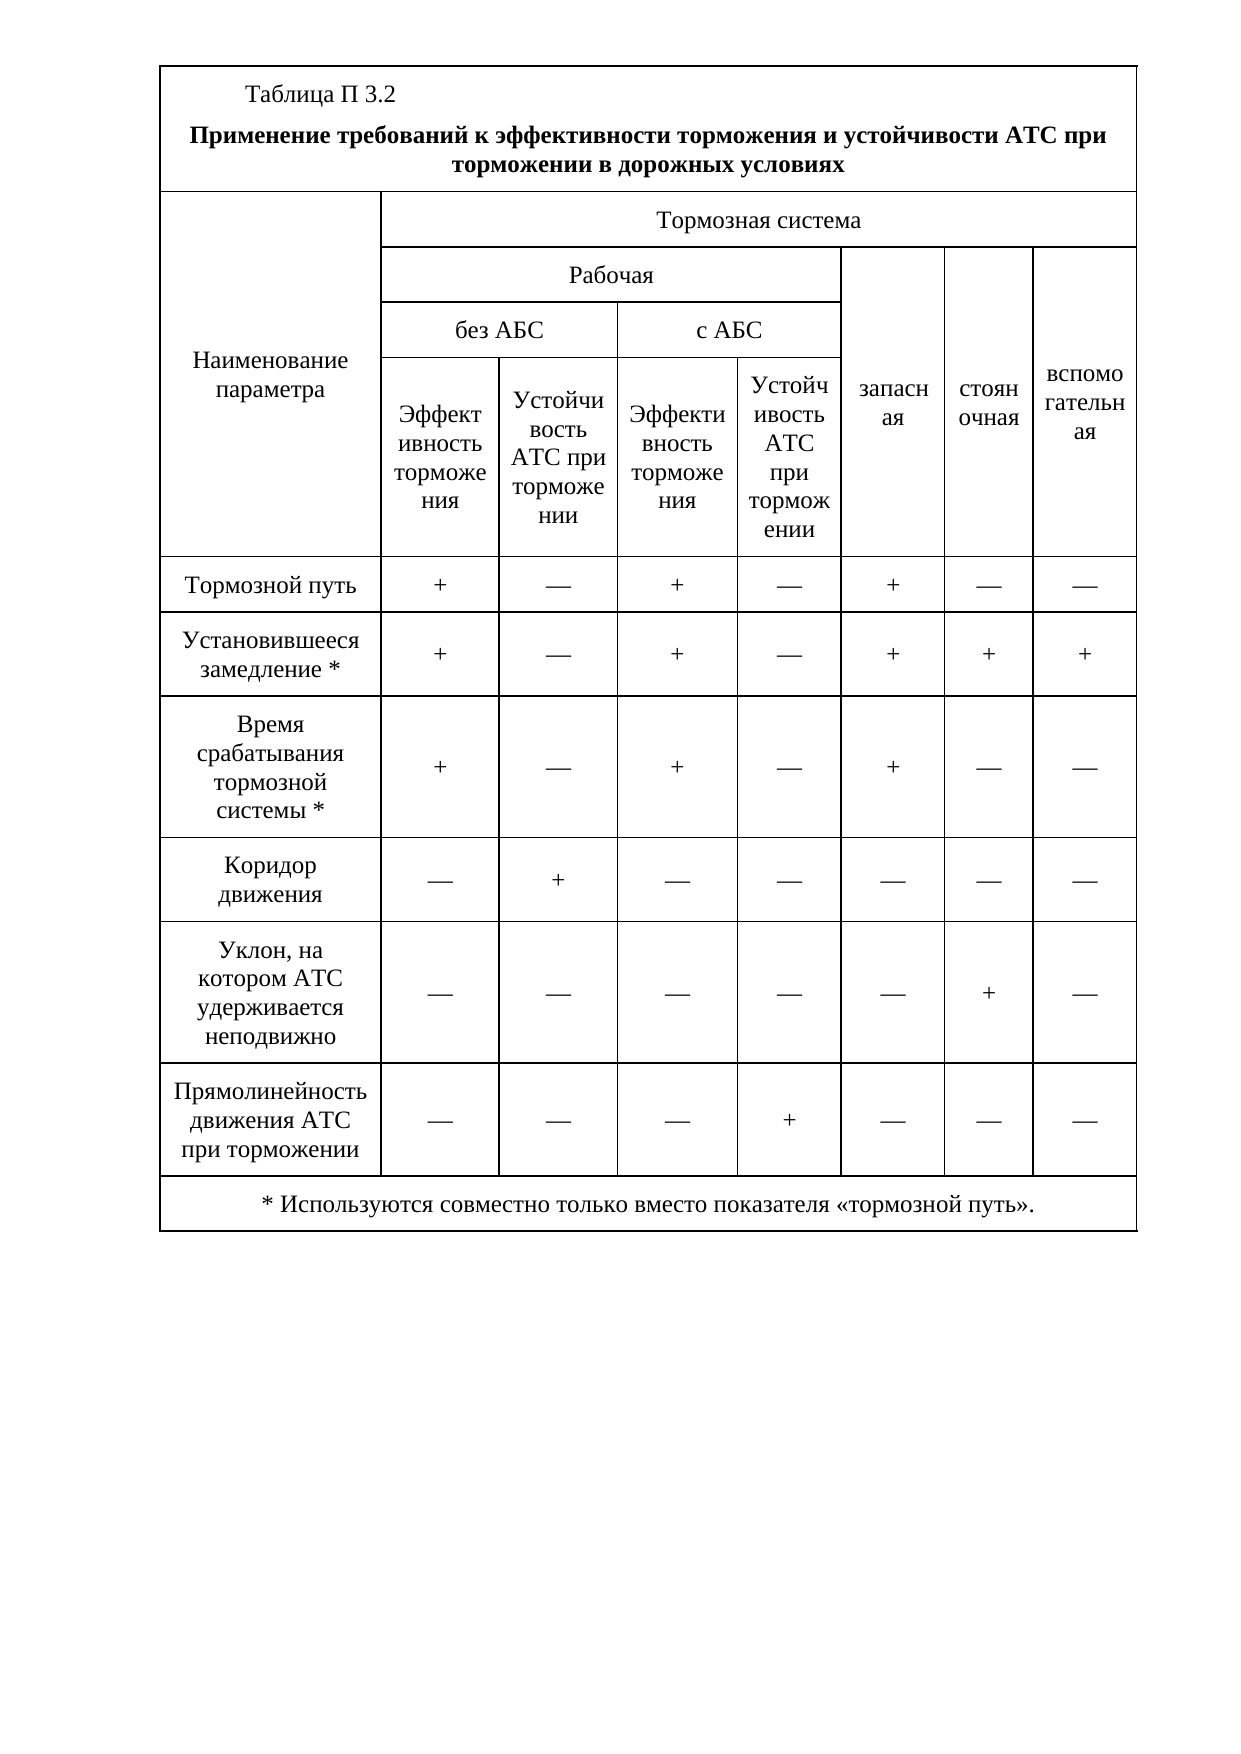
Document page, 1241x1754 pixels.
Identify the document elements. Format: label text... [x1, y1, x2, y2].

table_header Таблица П 3.2 Применение требований к эффективности торможения и устойчивости АТС при торможении в дорожных условиях [161, 67, 1136, 191]
table_cell Тормозной путь [161, 557, 380, 611]
table_cell + [945, 922, 1032, 1062]
table_cell вспомогательная [1034, 248, 1136, 556]
table_cell — [618, 922, 737, 1062]
table_cell — [945, 1064, 1032, 1175]
table_cell Прямолинейность движения АТС при торможении [161, 1064, 380, 1175]
table_cell + [842, 613, 944, 695]
table_cell Эффективность торможения [618, 358, 737, 556]
table_cell — [738, 922, 840, 1062]
table_cell + [382, 613, 498, 695]
table_cell — [500, 557, 617, 611]
table_cell — [382, 838, 498, 921]
table_cell — [500, 1064, 617, 1175]
table_cell + [945, 613, 1032, 695]
table_cell — [618, 1064, 737, 1175]
table_cell Время срабатывания тормозной системы * [161, 697, 380, 837]
table_cell + [842, 557, 944, 611]
table_cell Наименование параметра [161, 192, 380, 556]
table_cell Тормозная система [382, 192, 1136, 246]
table_cell стояночная [945, 248, 1032, 556]
table_cell — [738, 613, 840, 695]
table_cell Устойчивость АТС при торможении [500, 358, 617, 556]
table_cell + [382, 697, 498, 837]
table_cell Установившееся замедление * [161, 613, 380, 695]
table_cell — [500, 697, 617, 837]
table_cell * Используются совместно только вместо показателя «тормозной путь». [161, 1177, 1136, 1230]
table_cell с АБС [618, 303, 840, 357]
table_cell без АБС [382, 303, 617, 357]
table_cell — [1034, 557, 1136, 611]
table_cell — [1034, 697, 1136, 837]
table_cell Рабочая [382, 248, 840, 301]
table_cell + [618, 613, 737, 695]
table_cell — [945, 838, 1032, 921]
table_cell — [382, 1064, 498, 1175]
table_cell + [618, 557, 737, 611]
table_cell запасная [842, 248, 944, 556]
table_cell Коридор движения [161, 838, 380, 921]
table_cell + [842, 697, 944, 837]
table_cell — [842, 838, 944, 921]
table_cell — [1034, 922, 1136, 1062]
table_cell — [1034, 1064, 1136, 1175]
table_cell + [500, 838, 617, 921]
table_cell — [500, 613, 617, 695]
table_cell Эффективность торможения [382, 358, 498, 556]
table_cell — [382, 922, 498, 1062]
table_cell — [618, 838, 737, 921]
table_cell — [738, 697, 840, 837]
table_cell + [738, 1064, 840, 1175]
table_cell + [618, 697, 737, 837]
table_cell — [1034, 838, 1136, 921]
table_cell — [842, 1064, 944, 1175]
table_cell — [842, 922, 944, 1062]
table_cell Уклон, на котором АТС удерживается неподвижно [161, 922, 380, 1062]
table_cell — [738, 838, 840, 921]
table_cell — [500, 922, 617, 1062]
table_cell — [945, 697, 1032, 837]
table_cell + [382, 557, 498, 611]
table_cell — [738, 557, 840, 611]
table_cell — [945, 557, 1032, 611]
table_cell + [1034, 613, 1136, 695]
table_cell Устойчивость АТС при торможении [738, 358, 840, 556]
